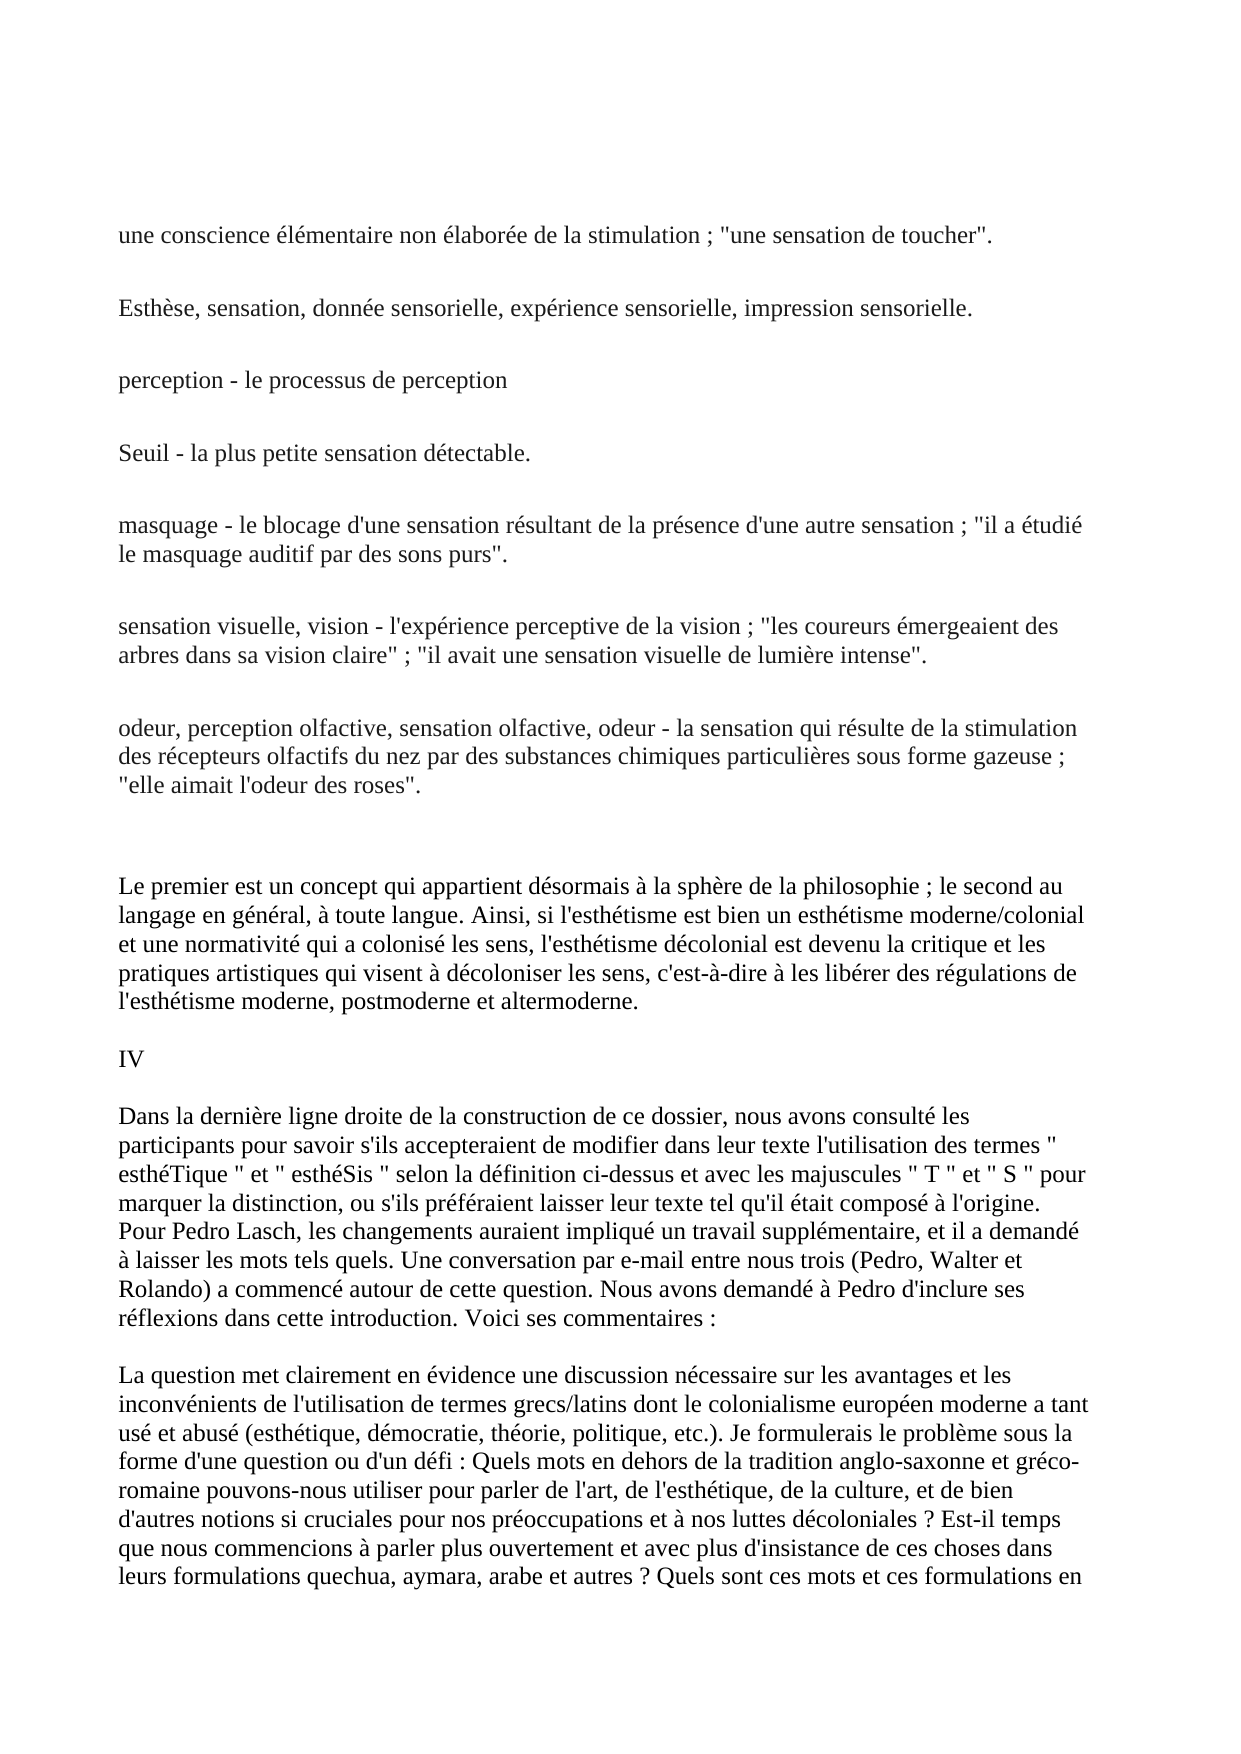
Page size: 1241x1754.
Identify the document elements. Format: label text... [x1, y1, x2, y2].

text perception - le processus de perception [118, 365, 1093, 394]
text une conscience élémentaire non élaborée de la stimulation ; "une sensation de toucher". [118, 220, 1093, 249]
text Dans la dernière ligne droite de la construction de ce dossier, nous avons consulté les participants pour savoir s'ils accepteraient de modifier dans leur texte l'utilisation des termes " esthéTique " et " esthéSis " selon la définition ci-dessus et avec les majuscules " T " et " S " pour marquer la distinction, ou s'ils préféraient laisser leur texte tel qu'il était composé à l'origine. Pour Pedro Lasch, les changements auraient impliqué un travail supplémentaire, et il a demandé à laisser les mots tels quels. Une conversation par e-mail entre nous trois (Pedro, Walter et Rolando) a commencé autour de cette question. Nous avons demandé à Pedro d'inclure ses réflexions dans cette introduction. Voici ses commentaires : [118, 1101, 1093, 1331]
text Esthèse, sensation, donnée sensorielle, expérience sensorielle, impression sensorielle. [118, 293, 1093, 321]
text sensation visuelle, vision - l'expérience perceptive de la vision ; "les coureurs émergeaient des arbres dans sa vision claire" ; "il avait une sensation visuelle de lumière intense". [118, 611, 1093, 669]
text odeur, perception olfactive, sensation olfactive, odeur - la sensation qui résulte de la stimulation des récepteurs olfactifs du nez par des substances chimiques particulières sous forme gazeuse ; "elle aimait l'odeur des roses". [118, 713, 1093, 799]
text masquage - le blocage d'une sensation résultant de la présence d'une autre sensation ; "il a étudié le masquage auditif par des sons purs". [118, 510, 1093, 568]
text Seuil - la plus petite sensation détectable. [118, 438, 1093, 466]
text Le premier est un concept qui appartient désormais à la sphère de la philosophie ; le second au langage en général, à toute langue. Ainsi, si l'esthétisme est bien un esthétisme moderne/colonial et une normativité qui a colonisé les sens, l'esthétisme décolonial est devenu la critique et les pratiques artistiques qui visent à décoloniser les sens, c'est-à-dire à les libérer des régulations de l'esthétisme moderne, postmoderne et altermoderne. [118, 871, 1093, 1015]
text IV [118, 1044, 1093, 1073]
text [118, 1360, 1093, 1590]
